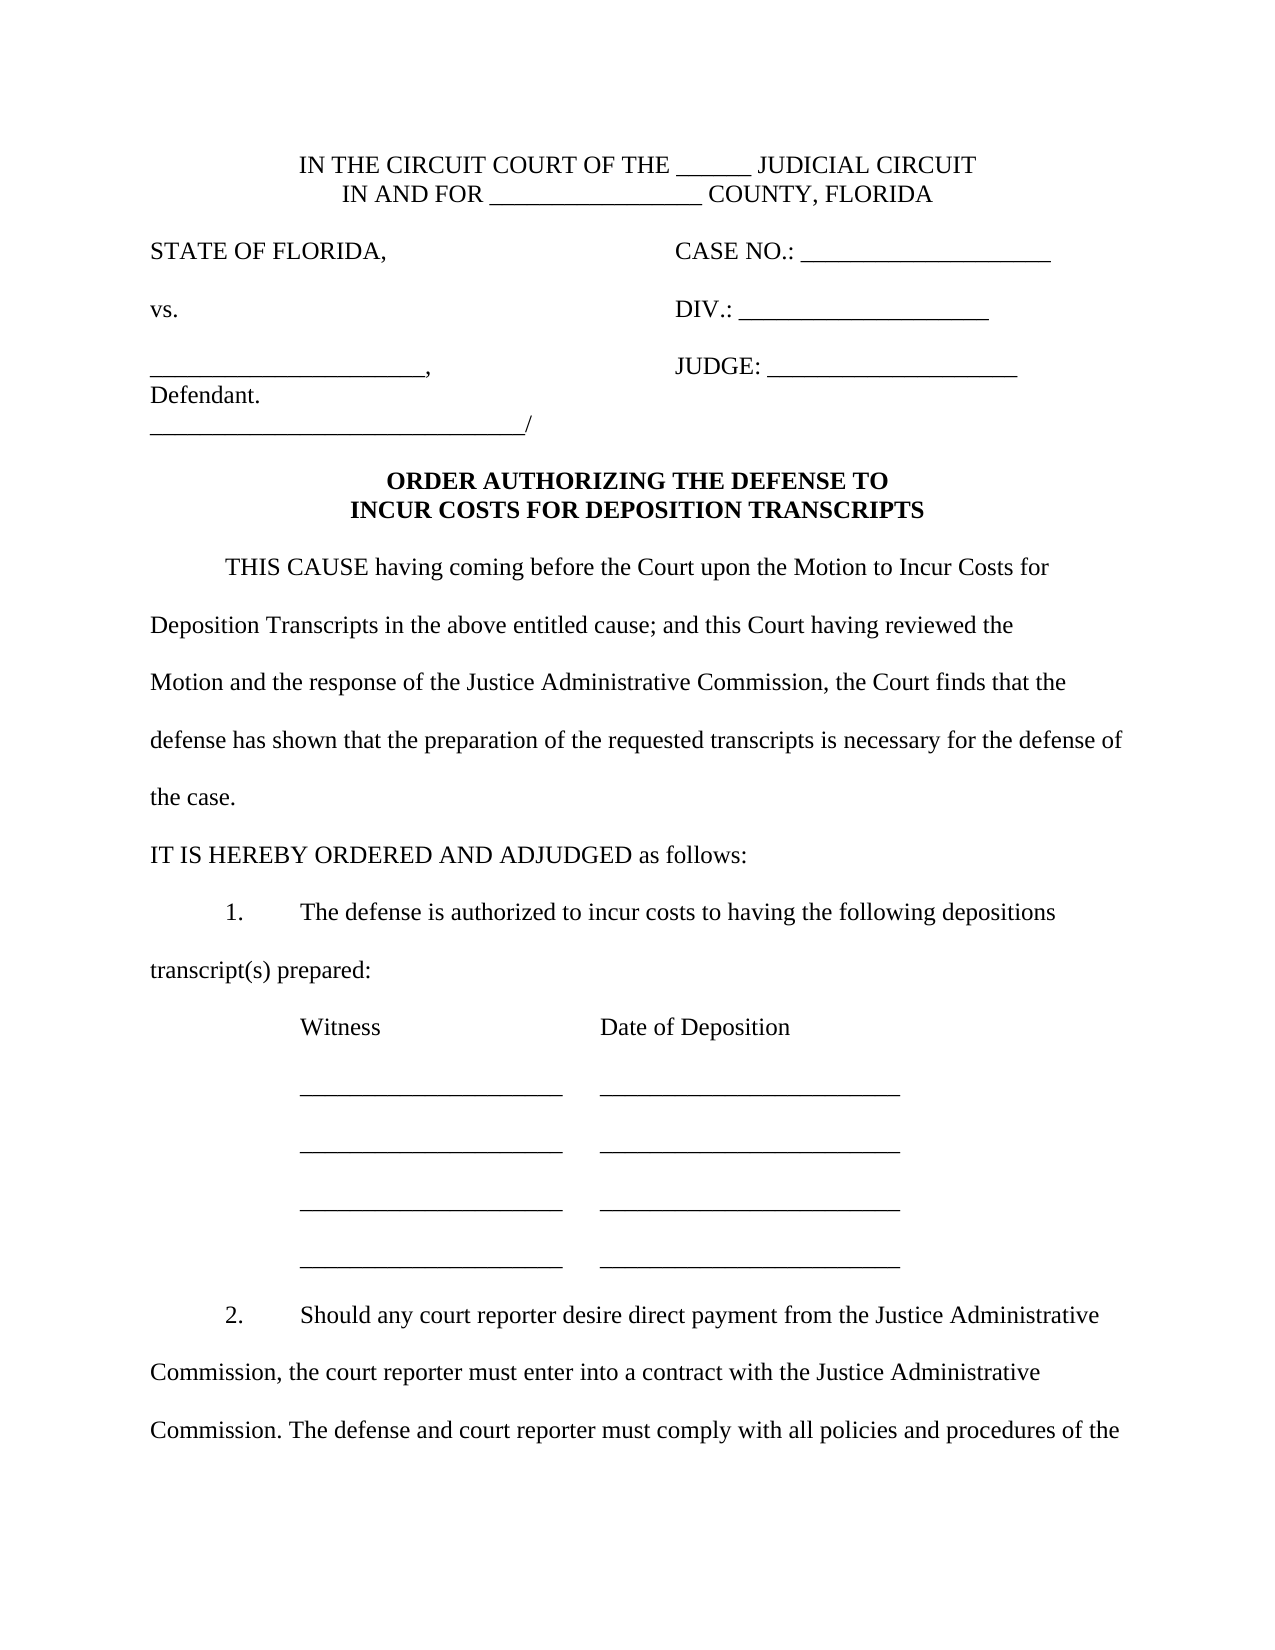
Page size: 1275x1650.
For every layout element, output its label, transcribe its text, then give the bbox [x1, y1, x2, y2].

text STATE OF FLORIDA, CASE NO.: ____________________ [150, 236, 1125, 265]
text Motion and the response of the Justice Administrative Commission, the Court finds that the defense has shown that the preparation of the requested transcripts is necessary for the defense of the case. [150, 667, 1125, 811]
text ______________________, JUDGE: ____________________ [150, 351, 1125, 380]
text _____________________ ________________________ [225, 1070, 1125, 1099]
text _____________________ ________________________ [225, 1185, 1125, 1214]
text _____________________ ________________________ [225, 1127, 1125, 1156]
text ORDER AUTHORIZING THE DEFENSE TO [150, 466, 1125, 495]
text vs. DIV.: ____________________ [150, 294, 1125, 322]
text ______________________________/ [150, 409, 1125, 437]
text 1. The defense is authorized to incur costs to having the following depositions transcript(s) prepared: [150, 897, 1125, 984]
text _____________________ ________________________ [225, 1242, 1125, 1271]
text INCUR COSTS FOR DEPOSITION TRANSCRIPTS [150, 495, 1125, 524]
text IT IS HEREBY ORDERED AND ADJUDGED as follows: [150, 840, 1125, 869]
text Deposition Transcripts in the above entitled cause; and this Court having reviewed the [150, 610, 1125, 639]
text IN THE CIRCUIT COURT OF THE ______ JUDICIAL CIRCUIT [150, 150, 1125, 179]
text Witness Date of Deposition [225, 1012, 1125, 1041]
text IN AND FOR _________________ COUNTY, FLORIDA [150, 179, 1125, 207]
text Defendant. [150, 380, 1125, 409]
text THIS CAUSE having coming before the Court upon the Motion to Incur Costs for [150, 552, 1125, 581]
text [150, 1300, 1125, 1444]
